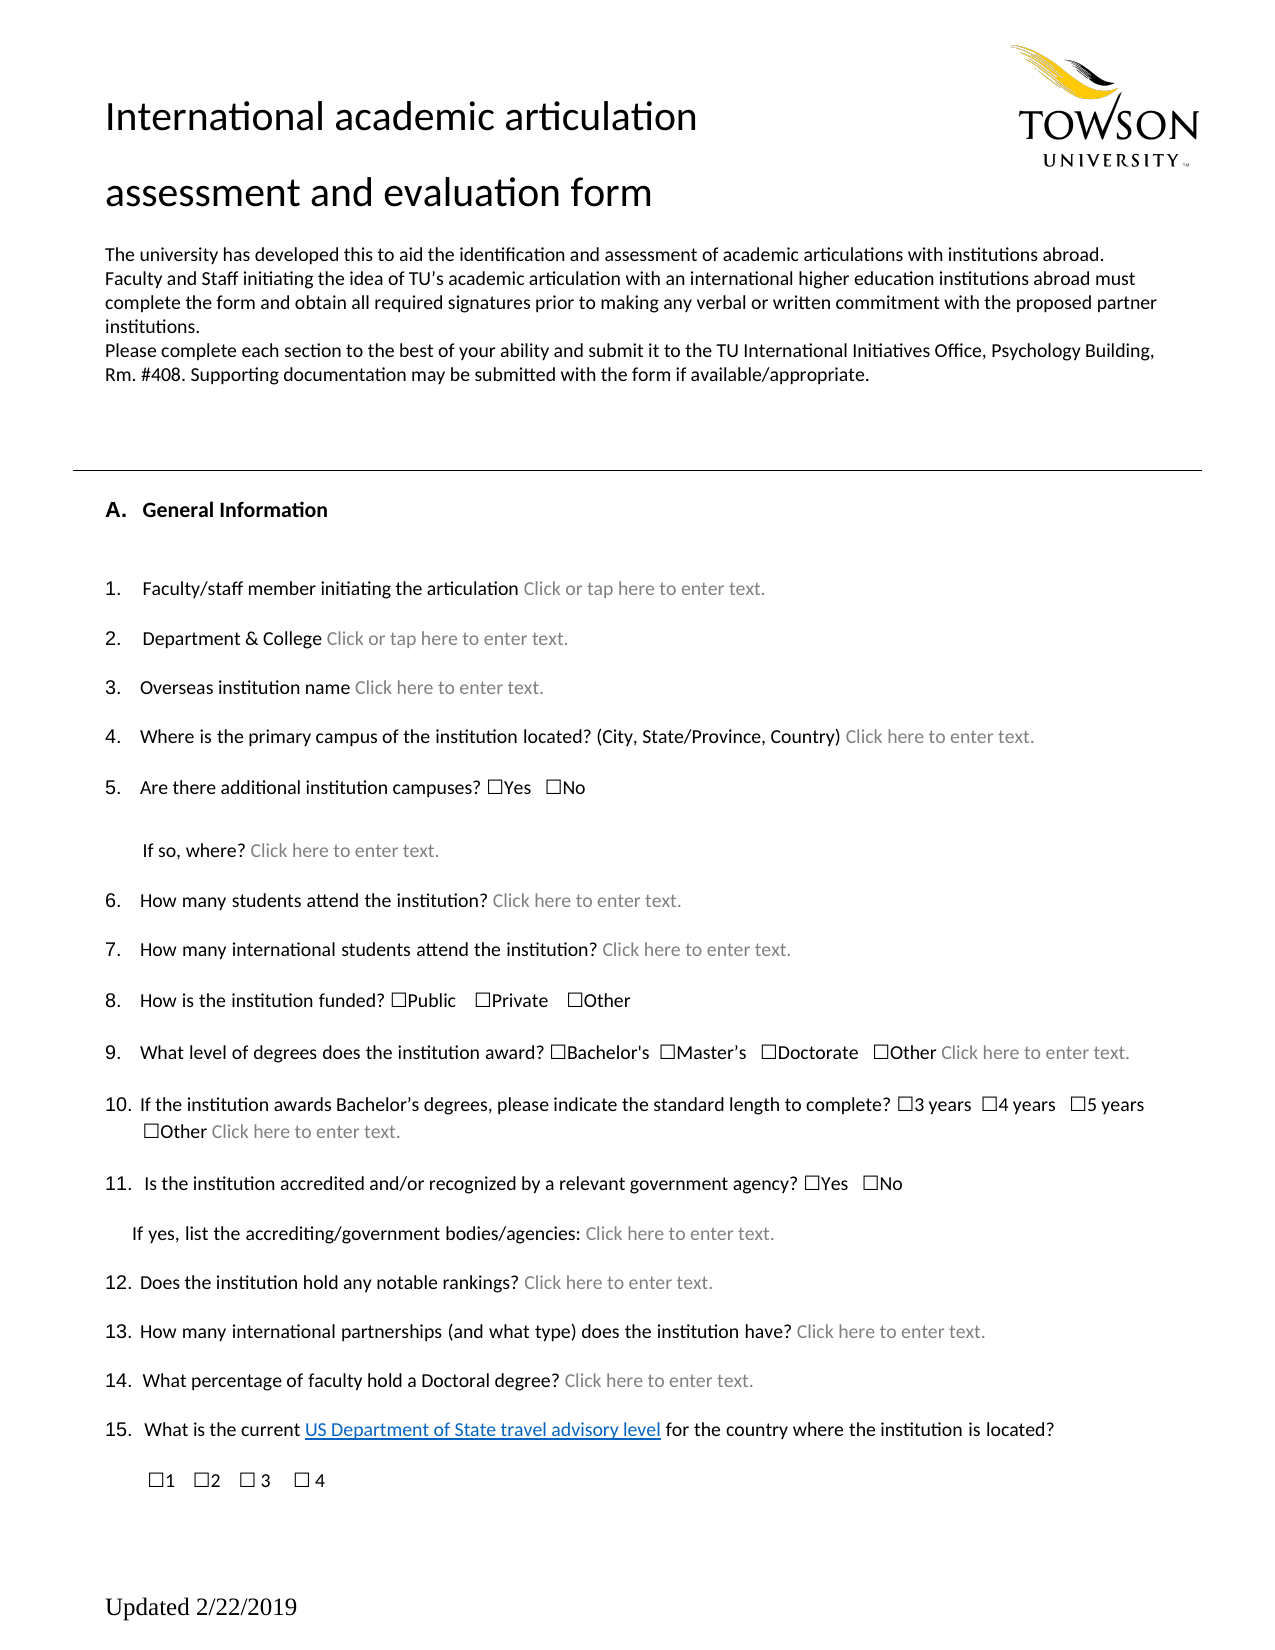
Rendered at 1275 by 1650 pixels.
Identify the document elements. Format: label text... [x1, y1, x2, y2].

list Faculty/staff member initiating the articulation [105, 576, 1170, 601]
subtitle General Information [105, 496, 1170, 523]
text 1 2 3 4 [142, 1467, 1170, 1494]
text International academic articulation [105, 90, 1170, 141]
text assessment and evaluation form [105, 166, 1170, 217]
list What is the current US Department of State travel advisory level for the country where the institution is located? [105, 1418, 1170, 1442]
list How is the institution funded? Public Private Other [105, 986, 1170, 1013]
list How many international partnerships (and what type) does the institution have? [105, 1319, 1170, 1343]
text Please complete each section to the best of your ability and submit it to the TU International Initiatives Office, Psychology Building, Rm. #408. Supporting documentation may be submitted with the form if available/appropriate. [105, 338, 1170, 387]
list How many students attend the institution? [105, 888, 1170, 912]
text The university has developed this to aid the identification and assessment of academic articulations with institutions abroad. Faculty and Staff initiating the idea of TU’s academic articulation with an international higher education institutions abroad must complete the form and obtain all required signatures prior to making any verbal or written commitment with the proposed partner institutions. [105, 242, 1170, 338]
picture [1006, 45, 1199, 167]
list Department & College [105, 626, 1170, 650]
list What level of degrees does the institution award? Bachelor's Master’s Doctorate Other [105, 1038, 1170, 1065]
list Are there additional institution campuses? Yes No [105, 773, 1170, 800]
text If yes, list the accrediting/government bodies/agencies: [105, 1221, 1170, 1245]
list If the institution awards Bachelor’s degrees, please indicate the standard length to complete? 3 years 4 years 5 years Other [105, 1090, 1170, 1144]
text If so, where? [142, 838, 1170, 863]
list Does the institution hold any notable rankings? [105, 1270, 1170, 1294]
list What percentage of faculty hold a Doctoral degree? [105, 1368, 1170, 1393]
list Is the institution accredited and/or recognized by a relevant government agency? Yes No [105, 1169, 1170, 1196]
list How many international students attend the institution? [105, 937, 1170, 961]
list Overseas institution name [105, 675, 1170, 699]
list Where is the primary campus of the institution located? (City, State/Province, Country) [105, 724, 1170, 748]
